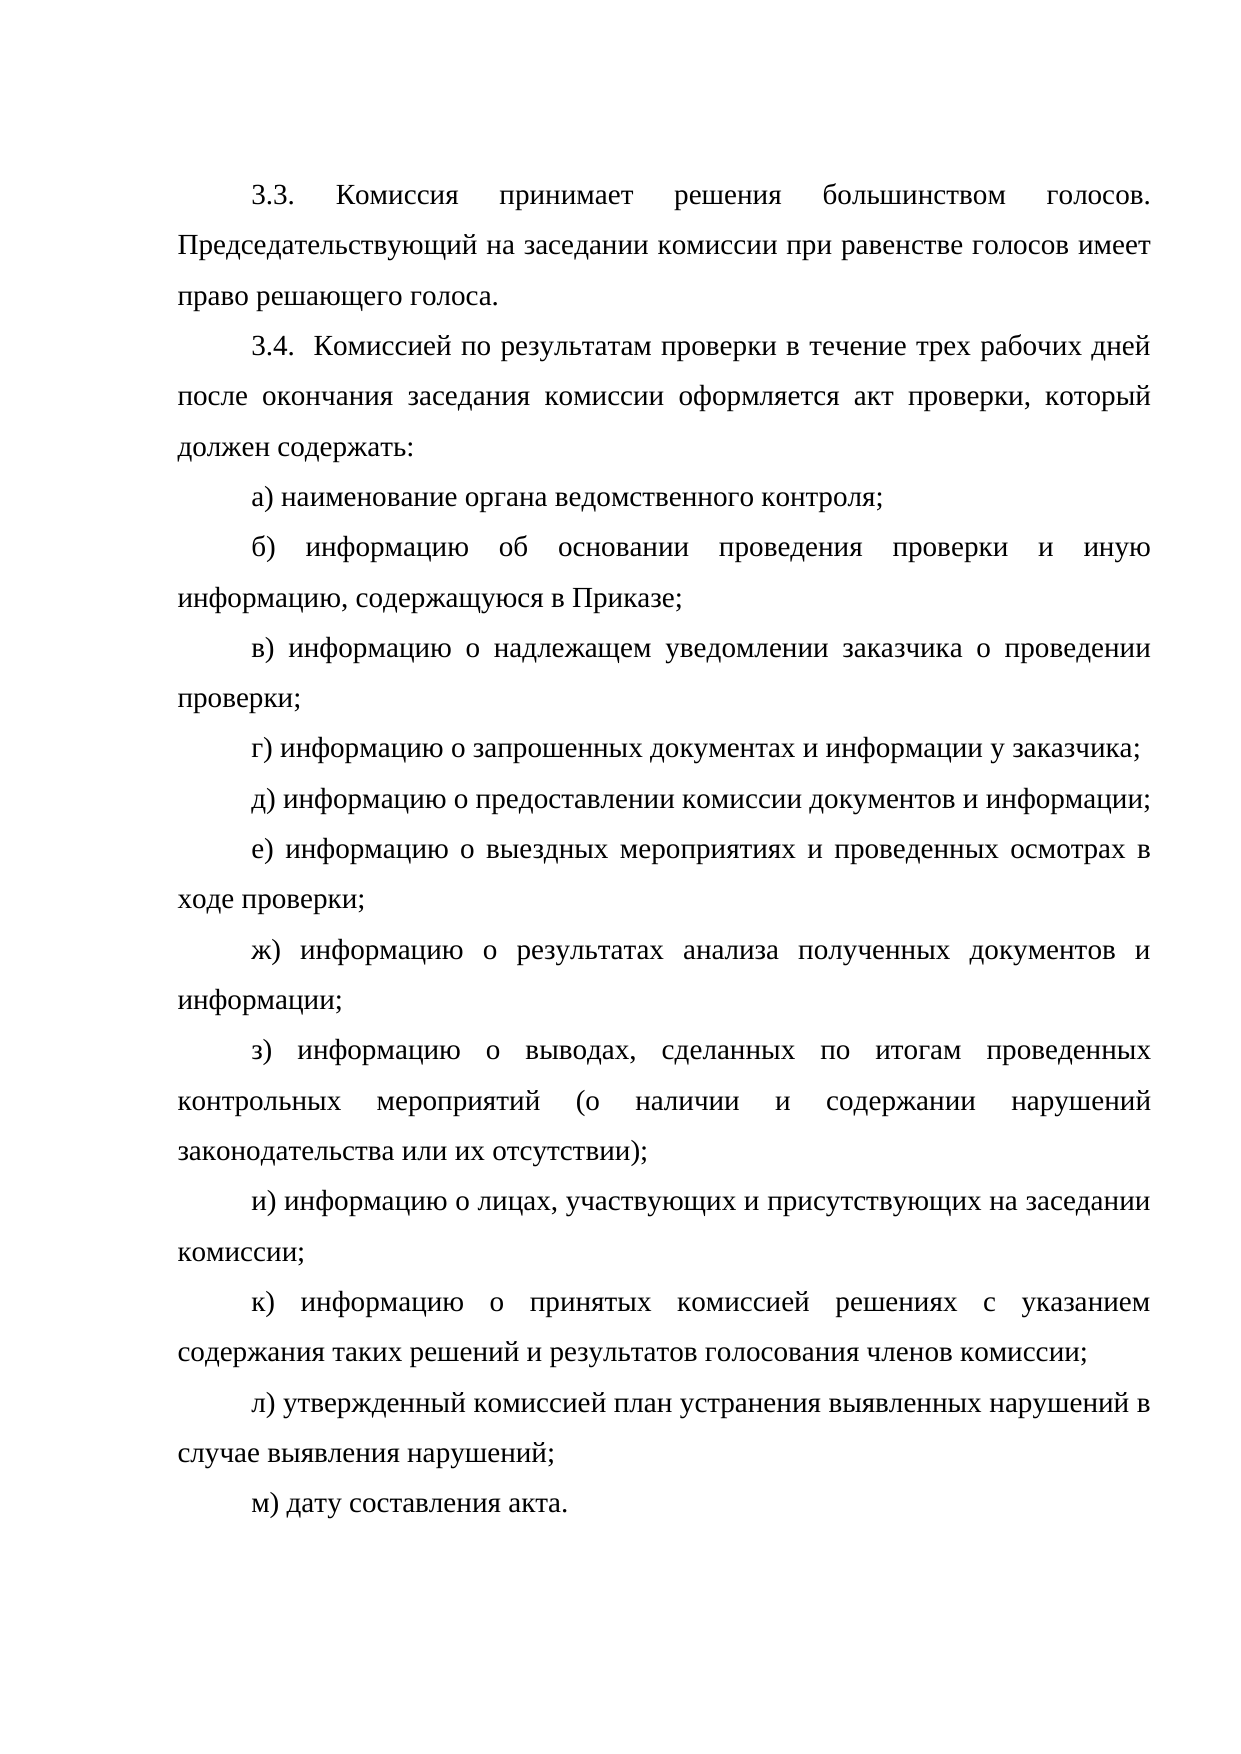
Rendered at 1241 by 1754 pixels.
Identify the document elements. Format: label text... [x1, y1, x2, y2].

text е) информацию о выездных мероприятиях и проведенных осмотрах в ходе проверки; [177, 831, 1152, 915]
text л) утвержденный комиссией план устранения выявленных нарушений в случае выявления нарушений; [177, 1385, 1152, 1468]
text к) информацию о принятых комиссией решениях с указанием содержания таких решений и результатов голосования членов комиссии; [177, 1284, 1152, 1368]
text 3.3. Комиссия принимает решения большинством голосов. Председательствующий на заседании комиссии при равенстве голосов имеет право решающего голоса. [177, 177, 1152, 311]
text а) наименование органа ведомственного контроля; [177, 479, 1152, 513]
text 3.4. Комиссией по результатам проверки в течение трех рабочих дней после окончания заседания комиссии оформляется акт проверки, который должен содержать: [177, 328, 1152, 462]
text г) информацию о запрошенных документах и информации у заказчика; [177, 731, 1152, 764]
text з) информацию о выводах, сделанных по итогам проведенных контрольных мероприятий (о наличии и содержании нарушений законодательства или их отсутствии); [177, 1032, 1152, 1167]
text м) дату составления акта. [177, 1485, 1152, 1519]
text д) информацию о предоставлении комиссии документов и информации; [177, 781, 1152, 814]
text в) информацию о надлежащем уведомлении заказчика о проведении проверки; [177, 630, 1152, 714]
text ж) информацию о результатах анализа полученных документов и информации; [177, 932, 1152, 1016]
text и) информацию о лицах, участвующих и присутствующих на заседании комиссии; [177, 1183, 1152, 1267]
text б) информацию об основании проведения проверки и иную информацию, содержащуюся в Приказе; [177, 529, 1152, 613]
